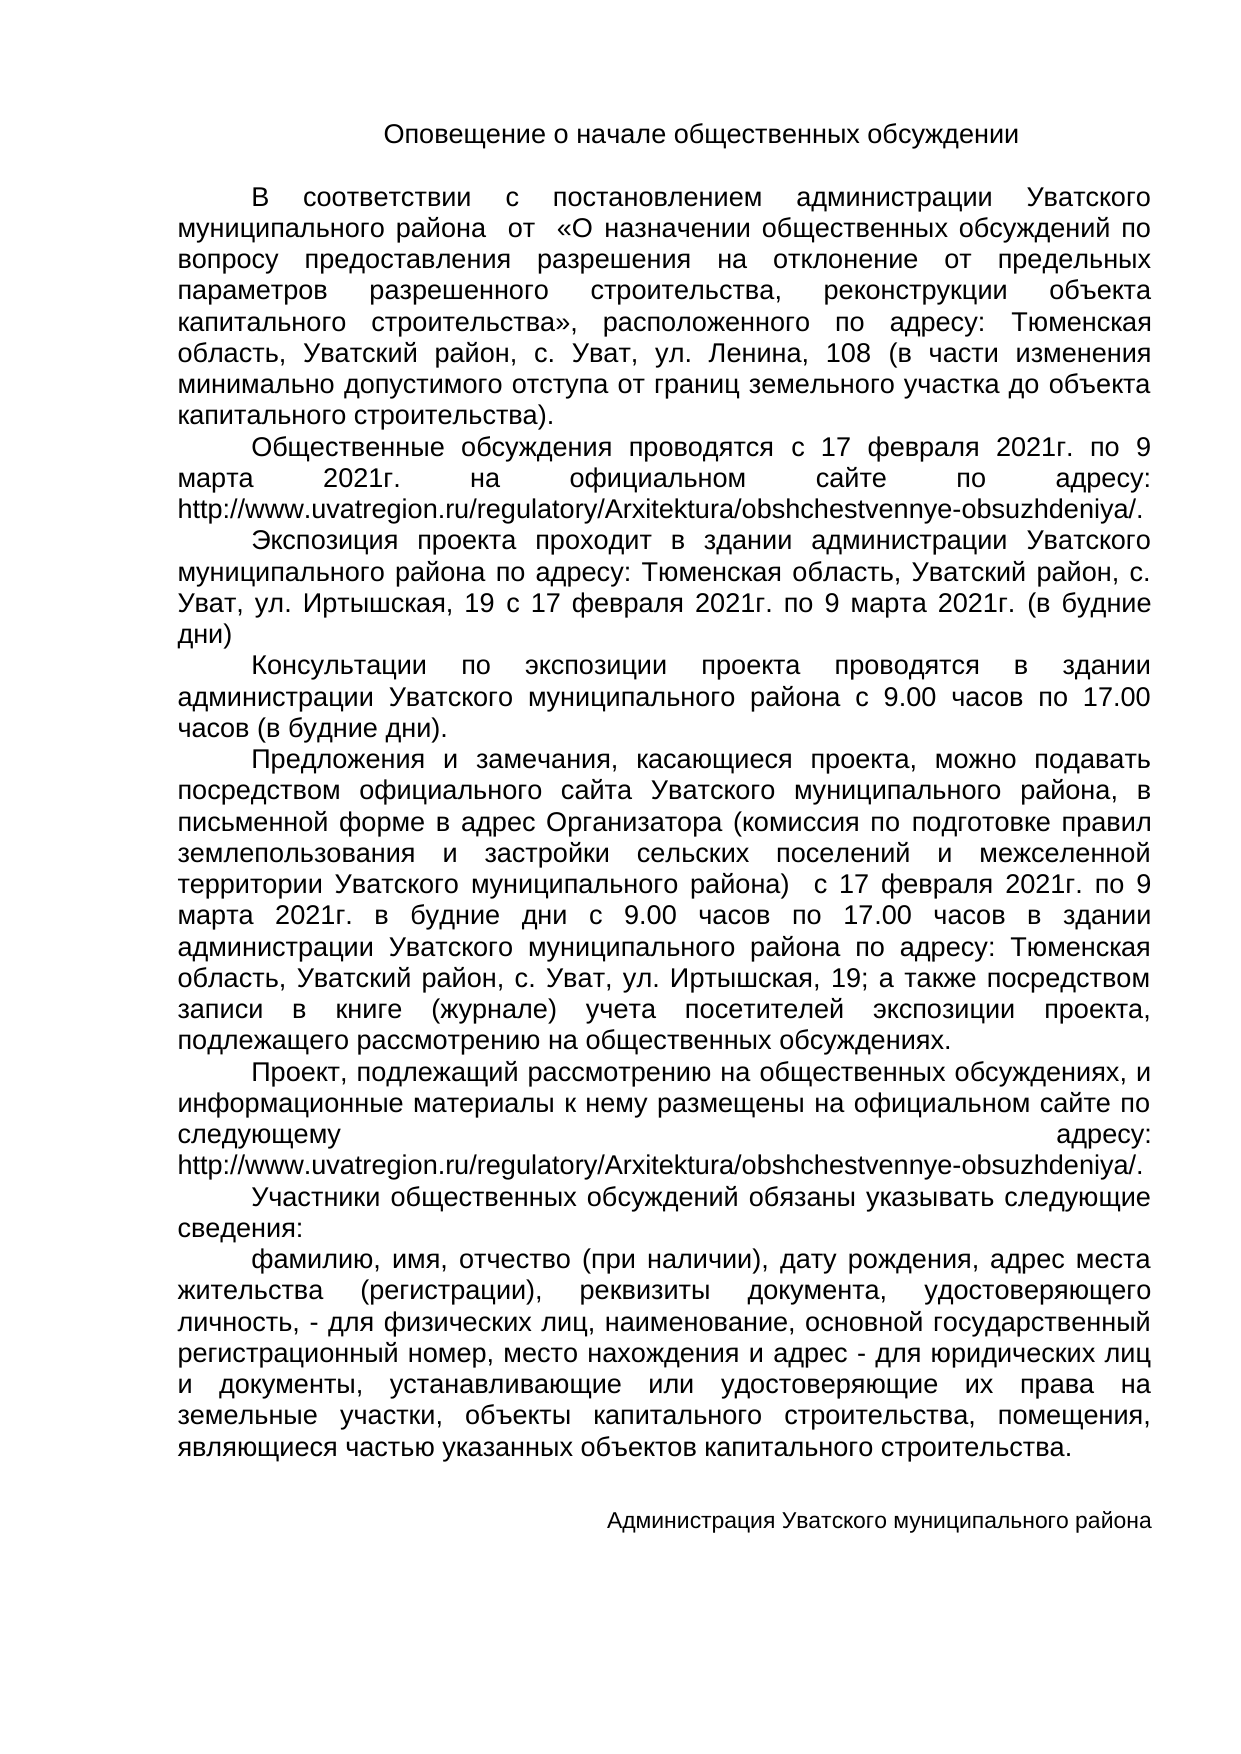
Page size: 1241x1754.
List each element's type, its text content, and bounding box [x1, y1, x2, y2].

text Участники общественных обсуждений обязаны указывать следующие сведения: [177, 1181, 1152, 1243]
text Оповещение о начале общественных обсуждении [177, 118, 1152, 149]
text фамилию, имя, отчество (при наличии), дату рождения, адрес места жительства (регистрации), реквизиты документа, удостоверяющего личность, - для физических лиц, наименование, основной государственный регистрационный номер, место нахождения и адрес - для юридических лиц и документы, устанавливающие или удостоверяющие их права на земельные участки, объекты капитального строительства, помещения, являющиеся частью указанных объектов капитального строительства. [177, 1243, 1152, 1462]
text Экспозиция проекта проходит в здании администрации Уватского муниципального района по адресу: Тюменская область, Уватский район, с. Уват, ул. Иртышская, 19 с 17 февраля 2021г. по 9 марта 2021г. (в будние дни) [177, 524, 1152, 649]
text Предложения и замечания, касающиеся проекта, можно подавать посредством официального сайта Уватского муниципального района, в письменной форме в адрес Организатора (комиссия по подготовке правил землепользования и застройки сельских поселений и межселенной территории Уватского муниципального района) с 17 февраля 2021г. по 9 марта 2021г. в будние дни с 9.00 часов по 17.00 часов в здании администрации Уватского муниципального района по адресу: Тюменская область, Уватский район, с. Уват, ул. Иртышская, 19; а также посредством записи в книге (журнале) учета посетителей экспозиции проекта, подлежащего рассмотрению на общественных обсуждениях. [177, 743, 1152, 1056]
text В соответствии с постановлением администрации Уватского муниципального района от «О назначении общественных обсуждений по вопросу предоставления разрешения на отклонение от предельных параметров разрешенного строительства, реконструкции объекта капитального строительства», расположенного по адресу: Тюменская область, Уватский район, с. Уват, ул. Ленина, 108 (в части изменения минимально допустимого отступа от границ земельного участка до объекта капитального строительства). [177, 181, 1152, 431]
text Проект, подлежащий рассмотрению на общественных обсуждениях, и информационные материалы к нему размещены на официальном сайте по следующему адресу: http://www.uvatregion.ru/regulatory/Arxitektura/obshchestvennye-obsuzhdeniya/. [177, 1056, 1152, 1181]
text Администрация Уватского муниципального района [177, 1507, 1152, 1533]
text Общественные обсуждения проводятся с 17 февраля 2021г. по 9 марта 2021г. на официальном сайте по адресу: http://www.uvatregion.ru/regulatory/Arxitektura/obshchestvennye-obsuzhdeniya/. [177, 431, 1152, 524]
text Консультации по экспозиции проекта проводятся в здании администрации Уватского муниципального района с 9.00 часов по 17.00 часов (в будние дни). [177, 649, 1152, 743]
